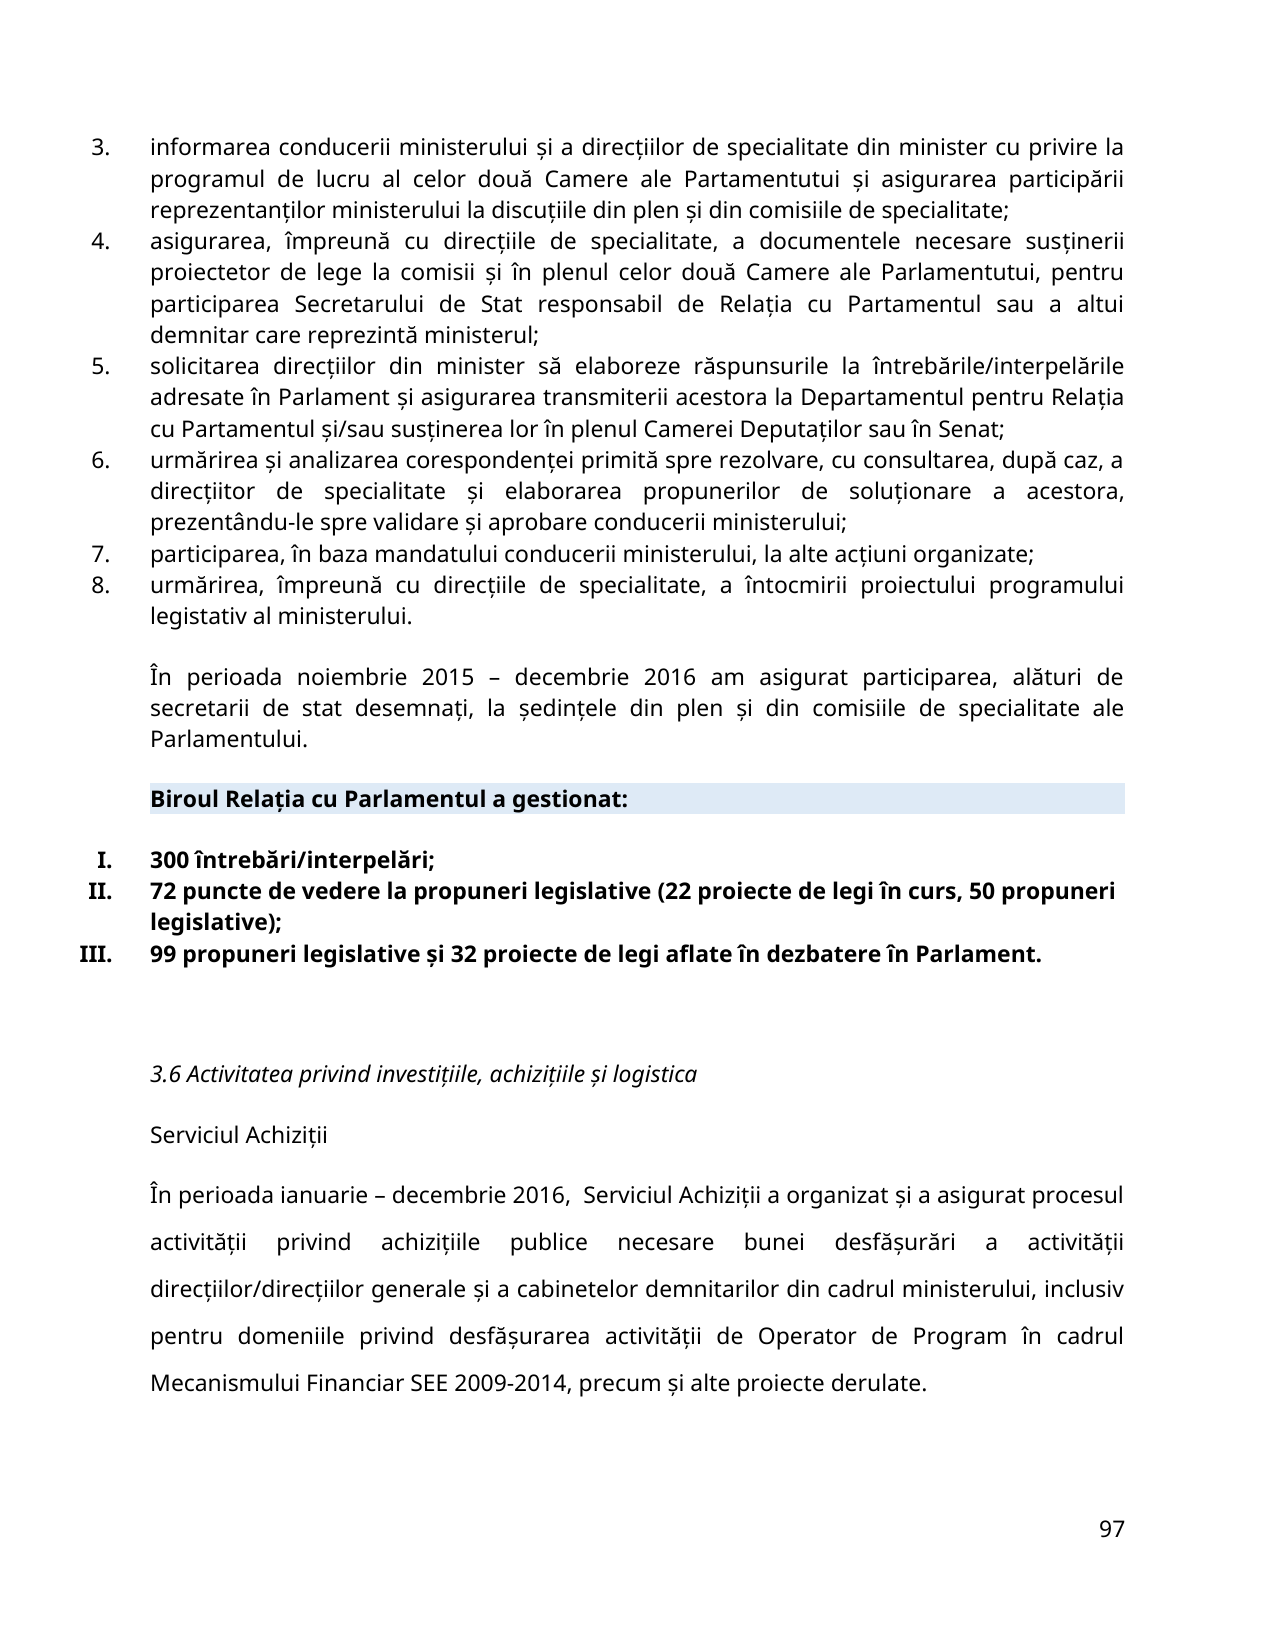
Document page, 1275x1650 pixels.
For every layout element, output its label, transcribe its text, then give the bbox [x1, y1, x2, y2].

list asigurarea, împreună cu direcţiile de specialitate, a documentele necesare susţinerii proiectetor de lege la comisii şi în plenul celor două Camere ale Parlamentutui, pentru participarea Secretarului de Stat responsabil de Relaţia cu Partamentul sau a altui demnitar care reprezintă ministerul; [91, 225, 1125, 350]
list 300 întrebări/interpelări; [112, 844, 1125, 875]
list 99 propuneri legislative și 32 proiecte de legi aflate în dezbatere în Parlament. [112, 937, 1125, 969]
list urmărirea, împreună cu direcţiile de specialitate, a întocmirii proiectului programului legistativ al ministerului. [91, 569, 1125, 631]
list urmărirea şi analizarea corespondenţei primită spre rezolvare, cu consultarea, după caz, a direcţiitor de specialitate şi elaborarea propunerilor de soluţionare a acestora, prezentându-le spre validare şi aprobare conducerii ministerului; [91, 444, 1125, 537]
list participarea, în baza mandatului conducerii ministerului, la alte acţiuni organizate; [91, 537, 1125, 569]
list 72 puncte de vedere la propuneri legislative (22 proiecte de legi în curs, 50 propuneri legislative); [112, 875, 1125, 937]
text În perioada noiembrie 2015 – decembrie 2016 am asigurat participarea, alături de secretarii de stat desemnați, la şedinţele din plen şi din comisiile de specialitate ale Parlamentului. [150, 660, 1125, 754]
text În perioada ianuarie – decembrie 2016, Serviciul Achiziții a organizat şi a asigurat procesul activităţii privind achizițiile publice necesare bunei desfășurări a activității direcțiilor/direcțiilor generale și a cabinetelor demnitarilor din cadrul ministerului, inclusiv pentru domeniile privind desfăşurarea activităţii de Operator de Program în cadrul Mecanismului Financiar SEE 2009-2014, precum și alte proiecte derulate. [150, 1179, 1125, 1398]
text Serviciul Achiziții [150, 1119, 1125, 1150]
list solicitarea direcţiilor din minister să elaboreze răspunsurile la întrebările/interpelările adresate în Parlament şi asigurarea transmiterii acestora la Departamentul pentru Relaţia cu Partamentul şi/sau susţinerea lor în plenul Camerei Deputaţilor sau în Senat; [91, 350, 1125, 444]
text 3.6 Activitatea privind investițiile, achizițiile și logistica [150, 1058, 1125, 1089]
list informarea conducerii ministerului şi a direcţiilor de specialitate din minister cu privire la programul de lucru al celor două Camere ale Partamentutui şi asigurarea participării reprezentanţilor ministerului la discuţiile din plen şi din comisiile de specialitate; [91, 131, 1125, 225]
text Biroul Relația cu Parlamentul a gestionat: [150, 783, 1125, 814]
